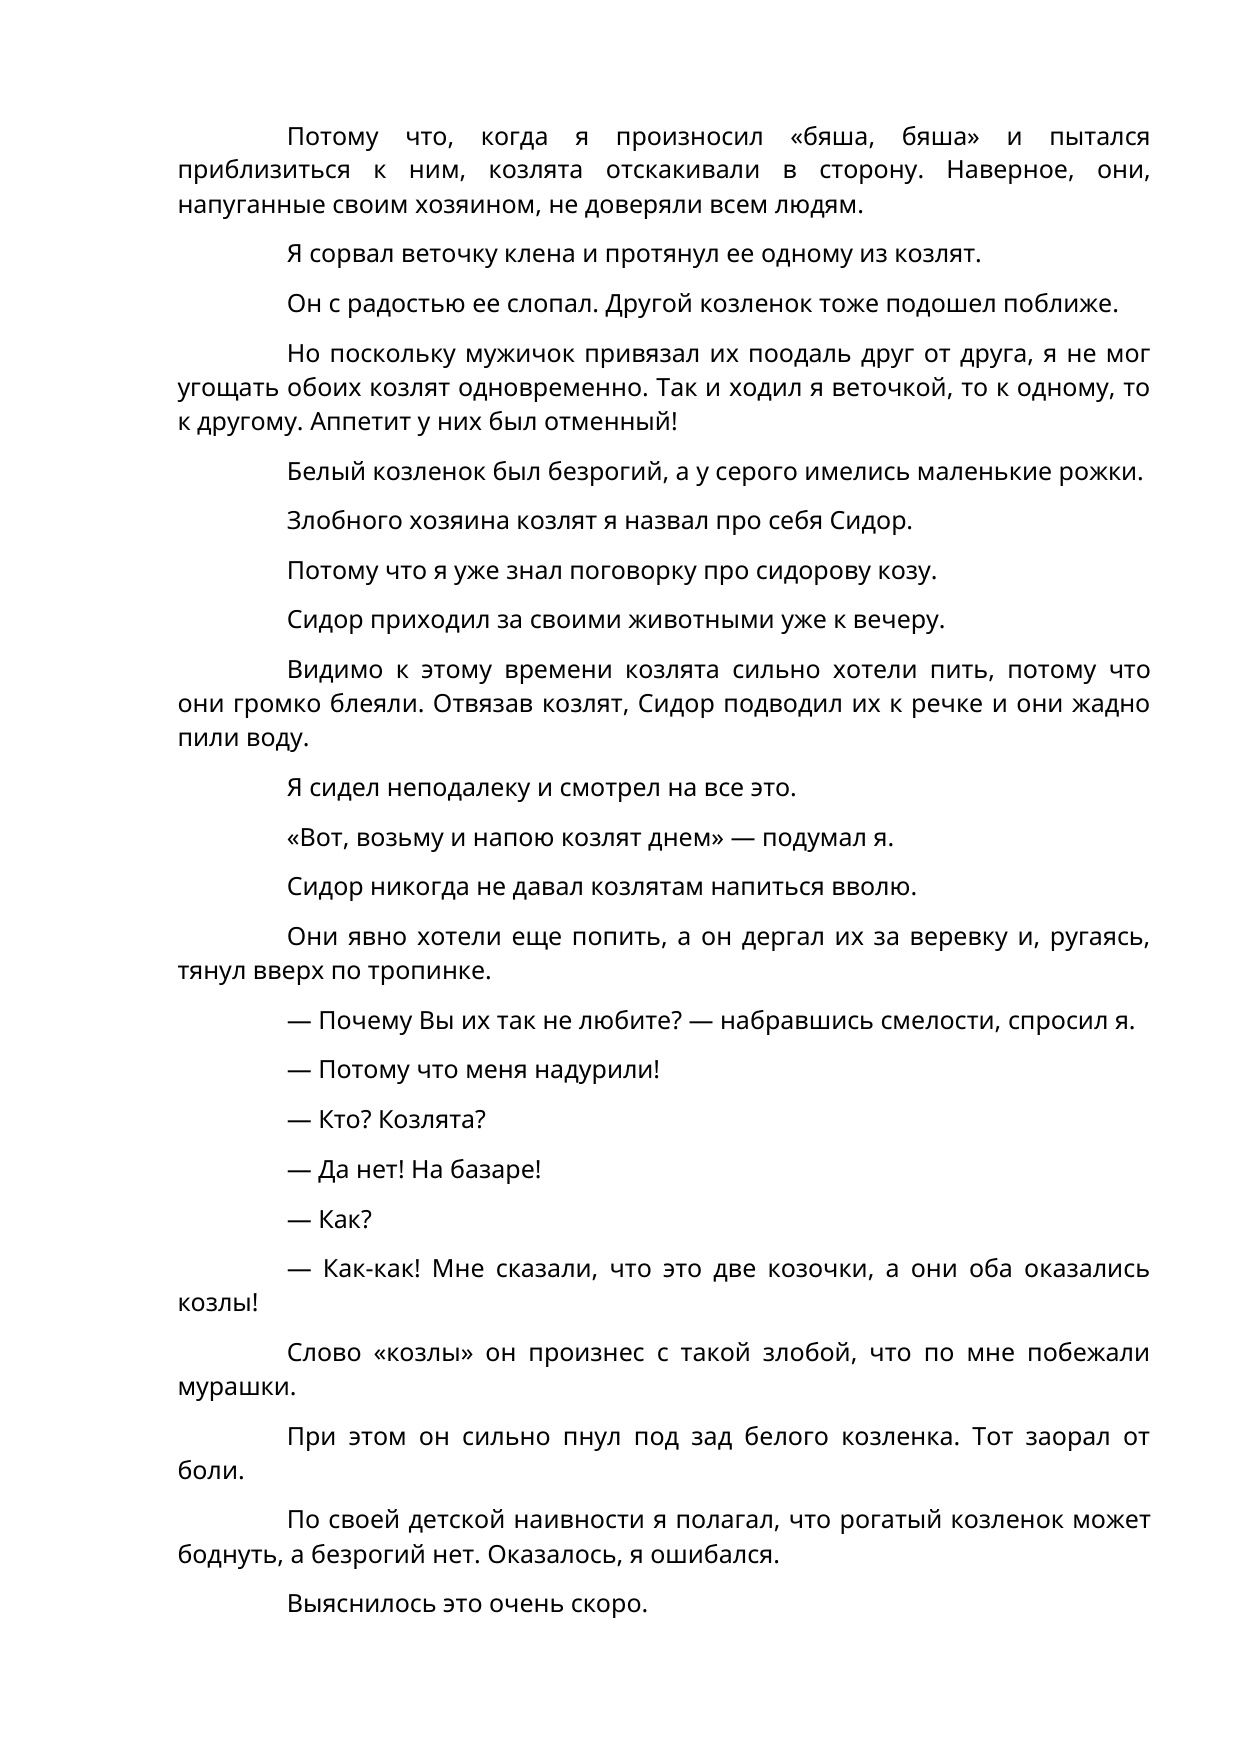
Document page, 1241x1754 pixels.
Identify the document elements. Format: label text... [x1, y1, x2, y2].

text Белый козленок был безрогий, а у серого имелись маленькие рожки. [177, 453, 1152, 487]
text Сидор никогда не давал козлятам напиться вволю. [177, 869, 1152, 903]
text — Потому что меня надурили! [177, 1052, 1152, 1086]
text Он с радостью ее слопал. Другой козленок тоже подошел поближе. [177, 286, 1152, 320]
text При этом он сильно пнул под зад белого козленка. Тот заорал от боли. [177, 1418, 1152, 1487]
text Потому что, когда я произносил «бяша, бяша» и пытался приблизиться к ним, козлята отскакивали в сторону. Наверное, они, напуганные своим хозяином, не доверяли всем людям. [177, 118, 1152, 220]
text Я сорвал веточку клена и протянул ее одному из козлят. [177, 236, 1152, 270]
text Я сидел неподалеку и смотрел на все это. [177, 770, 1152, 804]
text Слово «козлы» он произнес с такой злобой, что по мне побежали мурашки. [177, 1335, 1152, 1403]
text «Вот, возьму и напою козлят днем» — подумал я. [177, 819, 1152, 853]
text Злобного хозяина козлят я назвал про себя Сидор. [177, 503, 1152, 537]
text — Как? [177, 1201, 1152, 1235]
text Выяснилось это очень скоро. [177, 1586, 1152, 1620]
text — Да нет! На базаре! [177, 1152, 1152, 1186]
text Но поскольку мужичок привязал их поодаль друг от друга, я не мог угощать обоих козлят одновременно. Так и ходил я веточкой, то к одному, то к другому. Аппетит у них был отменный! [177, 335, 1152, 437]
text Они явно хотели еще попить, а он дергал их за веревку и, ругаясь, тянул вверх по тропинке. [177, 919, 1152, 987]
text — Как-как! Мне сказали, что это две козочки, а они оба оказались козлы! [177, 1251, 1152, 1319]
text — Почему Вы их так не любите? — набравшись смелости, спросил я. [177, 1002, 1152, 1037]
text По своей детской наивности я полагал, что рогатый козленок может боднуть, а безрогий нет. Оказалось, я ошибался. [177, 1502, 1152, 1570]
text Потому что я уже знал поговорку про сидорову козу. [177, 552, 1152, 587]
text Видимо к этому времени козлята сильно хотели пить, потому что они громко блеяли. Отвязав козлят, Сидор подводил их к речке и они жадно пили воду. [177, 652, 1152, 754]
text — Кто? Козлята? [177, 1102, 1152, 1136]
text Сидор приходил за своими животными уже к вечеру. [177, 602, 1152, 636]
